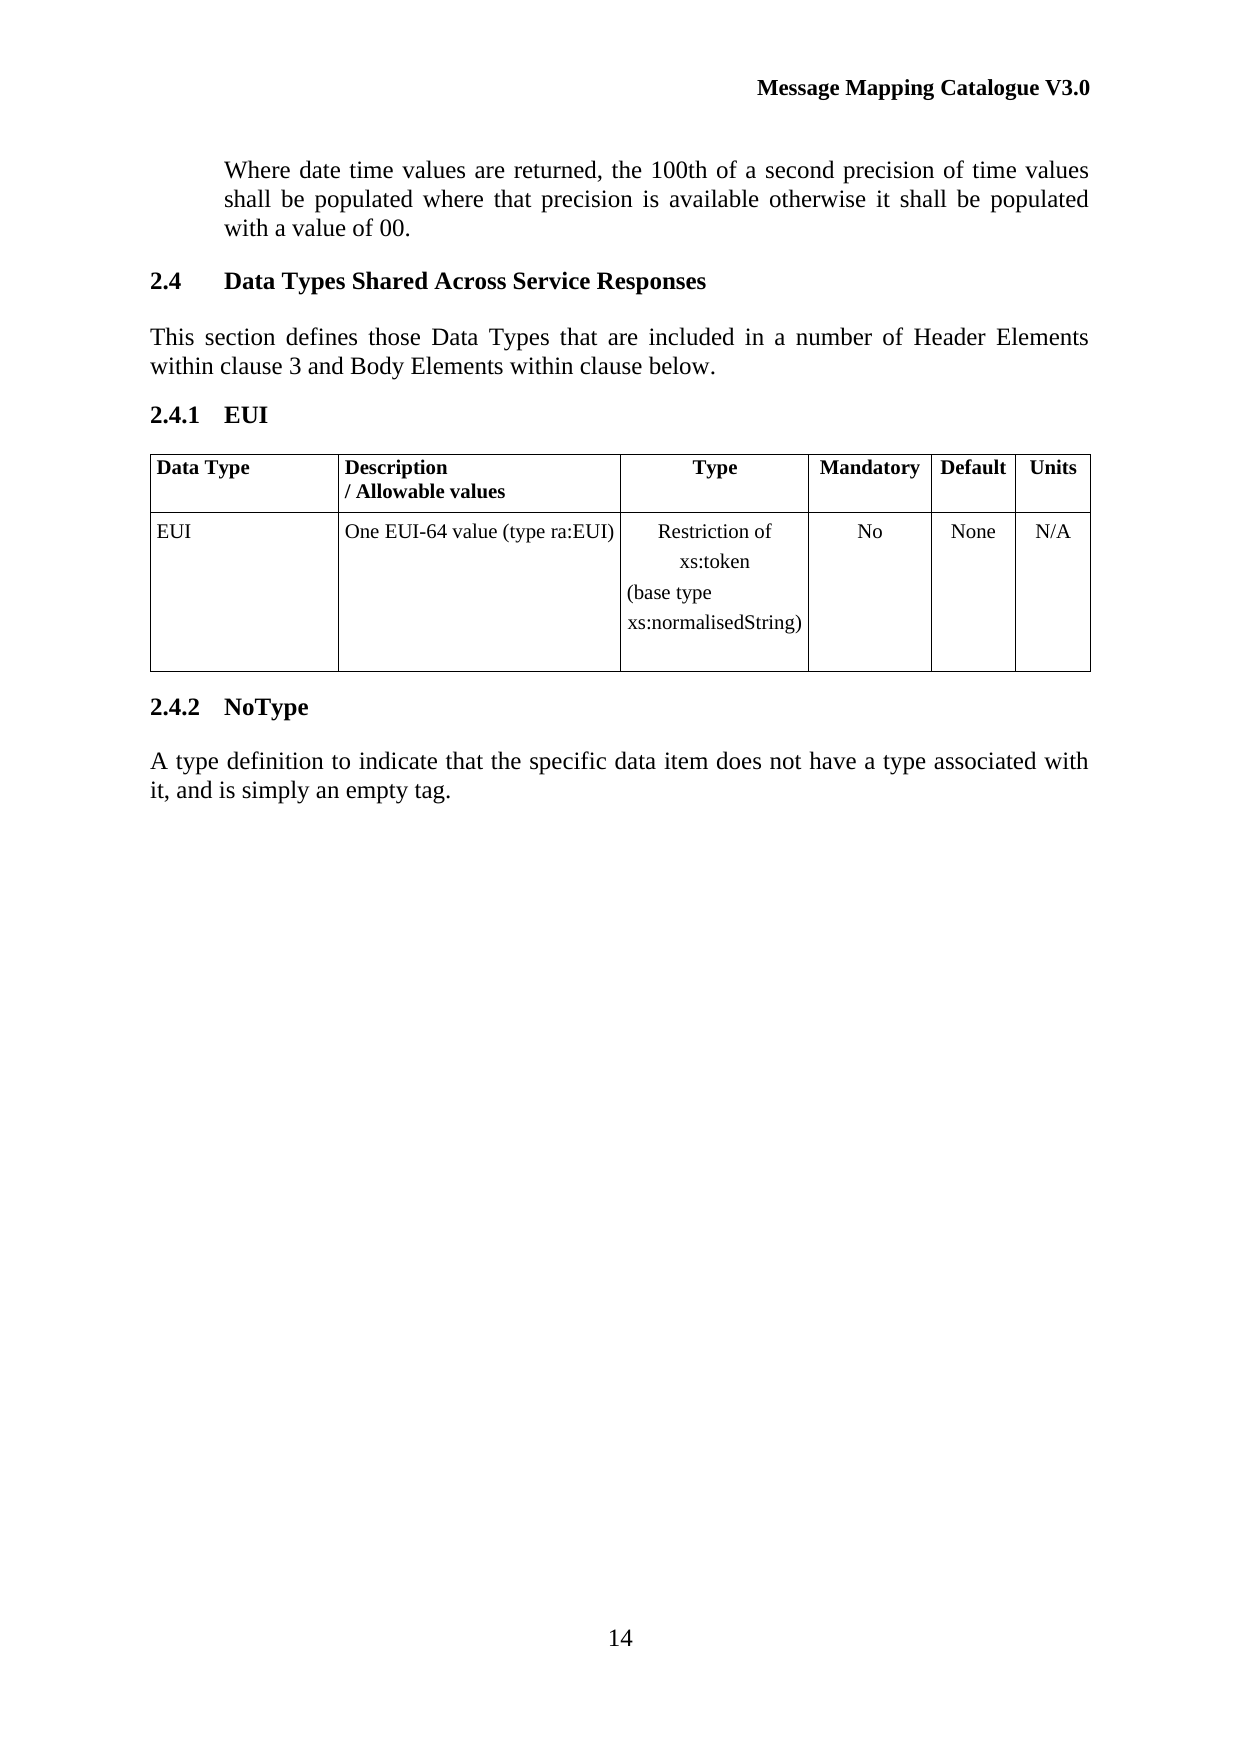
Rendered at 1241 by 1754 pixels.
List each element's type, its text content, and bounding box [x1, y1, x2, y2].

table_cell EUI [151, 513, 338, 671]
table_header Default [932, 455, 1015, 512]
table_cell N/A [1016, 513, 1090, 671]
table_cell None [932, 513, 1015, 671]
table_header Description / Allowable values [339, 455, 620, 512]
table_header Type [621, 455, 808, 512]
subtitle EUI [150, 400, 1090, 429]
subtitle Data Types Shared Across Service Responses [150, 266, 1090, 295]
text A type definition to indicate that the specific data item does not have a type associated with it, and is simply an empty tag. [150, 746, 1090, 804]
table_header Mandatory [809, 455, 931, 512]
text This section defines those Data Types that are included in a number of Header Elements within clause 3 and Body Elements within clause below. [150, 322, 1090, 379]
table_cell One EUI-64 value (type ra:EUI) [339, 513, 620, 671]
table_header Data Type [151, 455, 338, 512]
table_cell No [809, 513, 931, 671]
text Where date time values are returned, the 100th of a second precision of time values shall be populated where that precision is available otherwise it shall be populated with a value of 00. [224, 155, 1090, 241]
subtitle NoType [150, 692, 1090, 721]
table_cell Restriction of xs:token (base type xs:normalisedString) [621, 513, 808, 671]
table_header Units [1016, 455, 1090, 512]
